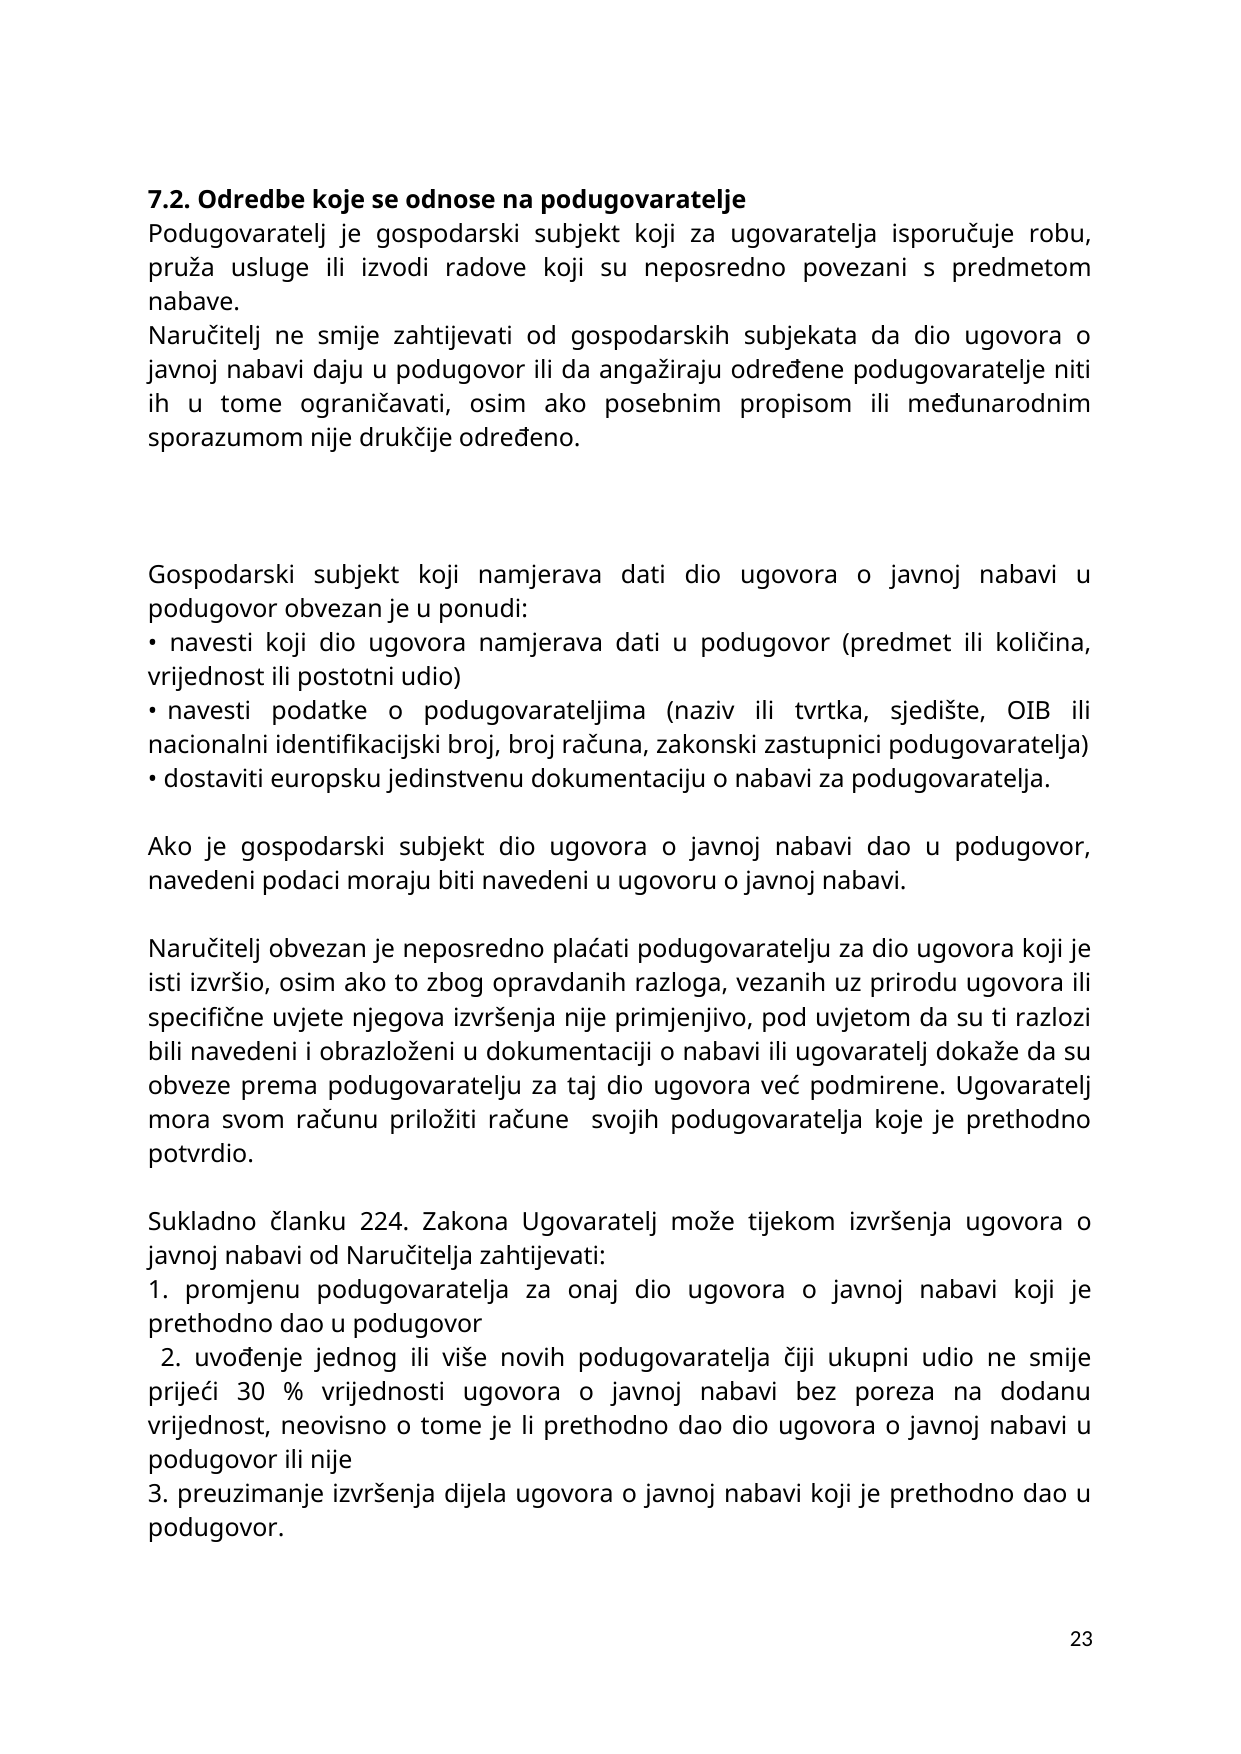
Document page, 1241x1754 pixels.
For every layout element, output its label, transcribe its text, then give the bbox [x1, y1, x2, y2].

text Sukladno članku 224. Zakona Ugovaratelj može tijekom izvršenja ugovora o javnoj nabavi od Naručitelja zahtijevati: [148, 1203, 1093, 1272]
text Gospodarski subjekt koji namjerava dati dio ugovora o javnoj nabavi u podugovor obvezan je u ponudi: [148, 556, 1093, 624]
text Naručitelj ne smije zahtijevati od gospodarskih subjekata da dio ugovora o javnoj nabavi daju u podugovor ili da angažiraju određene podugovaratelje niti ih u tome ograničavati, osim ako posebnim propisom ili međunarodnim sporazumom nije drukčije određeno. [148, 318, 1093, 454]
text Ako je gospodarski subjekt dio ugovora o javnoj nabavi dao u podugovor, navedeni podaci moraju biti navedeni u ugovoru o javnoj nabavi. [148, 829, 1093, 897]
text Naručitelj obvezan je neposredno plaćati podugovaratelju za dio ugovora koji je isti izvršio, osim ako to zbog opravdanih razloga, vezanih uz prirodu ugovora ili specifične uvjete njegova izvršenja nije primjenjivo, pod uvjetom da su ti razlozi bili navedeni i obrazloženi u dokumentaciji o nabavi ili ugovaratelj dokaže da su obveze prema podugovaratelju za taj dio ugovora već podmirene. Ugovaratelj mora svom računu priložiti račune svojih podugovaratelja koje je prethodno potvrdio. [148, 931, 1093, 1169]
text Podugovaratelj je gospodarski subjekt koji za ugovaratelja isporučuje robu, pruža usluge ili izvodi radove koji su neposredno povezani s predmetom nabave. [148, 216, 1093, 318]
text 2. uvođenje jednog ili više novih podugovaratelja čiji ukupni udio ne smije prijeći 30 % vrijednosti ugovora o javnoj nabavi bez poreza na dodanu vrijednost, neovisno o tome je li prethodno dao dio ugovora o javnoj nabavi u podugovor ili nije [148, 1340, 1093, 1476]
text • dostaviti europsku jedinstvenu dokumentaciju o nabavi za podugovaratelja. [148, 761, 1093, 795]
subtitle 7.2. Odredbe koje se odnose na podugovaratelje [148, 182, 1093, 216]
text • navesti koji dio ugovora namjerava dati u podugovor (predmet ili količina, vrijednost ili postotni udio) [148, 624, 1093, 693]
text 3. preuzimanje izvršenja dijela ugovora o javnoj nabavi koji je prethodno dao u podugovor. [148, 1476, 1093, 1544]
text 1. promjenu podugovaratelja za onaj dio ugovora o javnoj nabavi koji je prethodno dao u podugovor [148, 1272, 1093, 1340]
text • navesti podatke o podugovarateljima (naziv ili tvrtka, sjedište, OIB ili nacionalni identifikacijski broj, broj računa, zakonski zastupnici podugovaratelja) [148, 693, 1093, 761]
